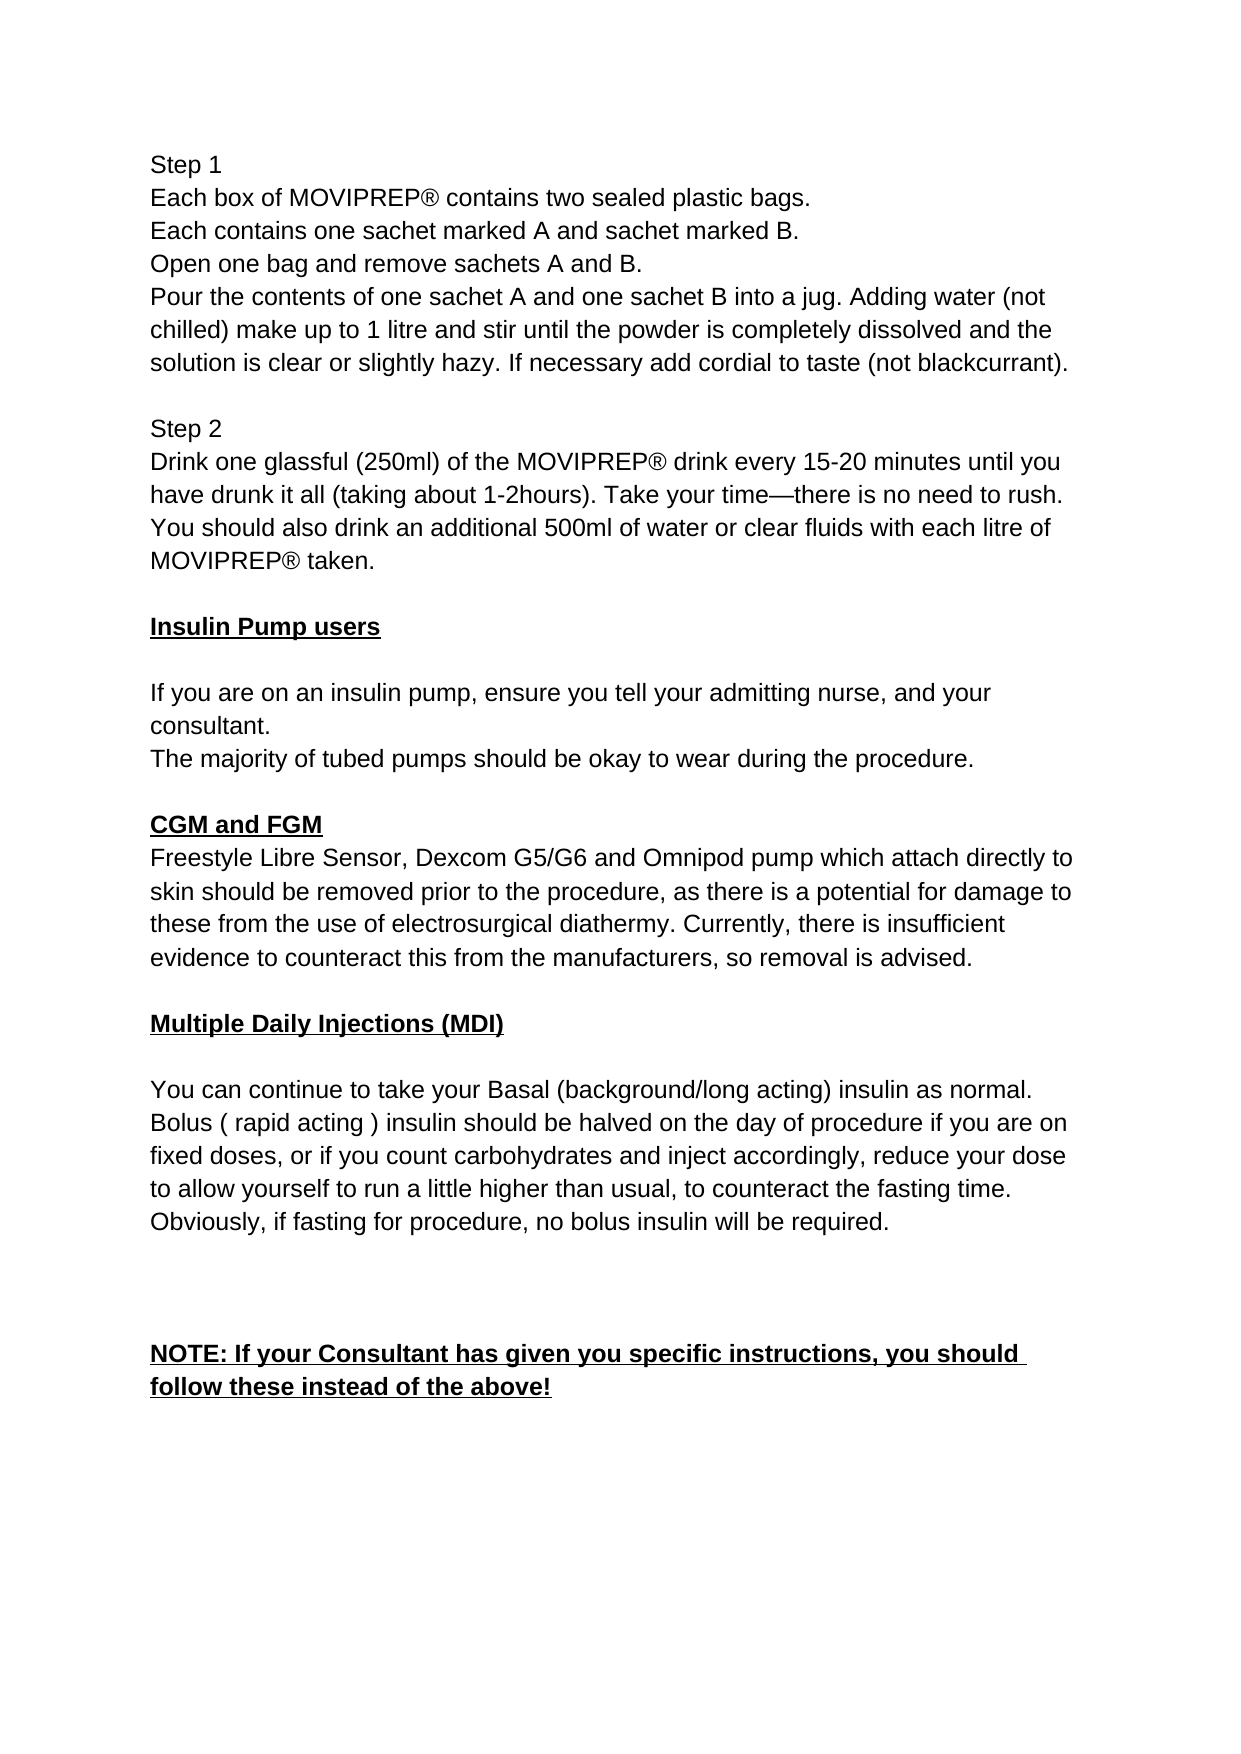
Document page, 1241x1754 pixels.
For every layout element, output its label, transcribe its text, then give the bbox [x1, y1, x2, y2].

text Each contains one sachet marked A and sachet marked B. [150, 216, 1090, 245]
text If you are on an insulin pump, ensure you tell your admitting nurse, and your consultant. [150, 678, 1090, 740]
text Each box of MOVIPREP® contains two sealed plastic bags. [150, 183, 1090, 212]
text You can continue to take your Basal (background/long acting) insulin as normal. [150, 1074, 1090, 1103]
text Freestyle Libre Sensor, Dexcom G5/G6 and Omnipod pump which attach directly to skin should be removed prior to the procedure, as there is a potential for damage to these from the use of electrosurgical diathermy. Currently, there is insufficient evidence to counteract this from the manufacturers, so removal is advised. [150, 843, 1090, 971]
text Drink one glassful (250ml) of the MOVIPREP® drink every 15-20 minutes until you have drunk it all (taking about 1-2hours). Take your time—there is no need to rush. [150, 447, 1090, 509]
text You should also drink an additional 500ml of water or clear fluids with each litre of MOVIPREP® taken. [150, 513, 1090, 575]
text NOTE: If your Consultant has given you specific instructions, you should follow these instead of the above! [150, 1339, 1090, 1401]
text Insulin Pump users [150, 612, 1090, 641]
text CGM and FGM [150, 810, 1090, 839]
text Step 1 [150, 150, 1090, 179]
text The majority of tubed pumps should be okay to wear during the procedure. [150, 744, 1090, 773]
text Multiple Daily Injections (MDI) [150, 1008, 1090, 1037]
text Open one bag and remove sachets A and B. [150, 249, 1090, 278]
text Step 2 [150, 414, 1090, 443]
text Bolus ( rapid acting ) insulin should be halved on the day of procedure if you are on fixed doses, or if you count carbohydrates and inject accordingly, reduce your dose to allow yourself to run a little higher than usual, to counteract the fasting time. Obviously, if fasting for procedure, no bolus insulin will be required. [150, 1108, 1090, 1235]
text Pour the contents of one sachet A and one sachet B into a jug. Adding water (not chilled) make up to 1 litre and stir until the powder is completely dissolved and the solution is clear or slightly hazy. If necessary add cordial to taste (not blackcurrant). [150, 282, 1090, 377]
